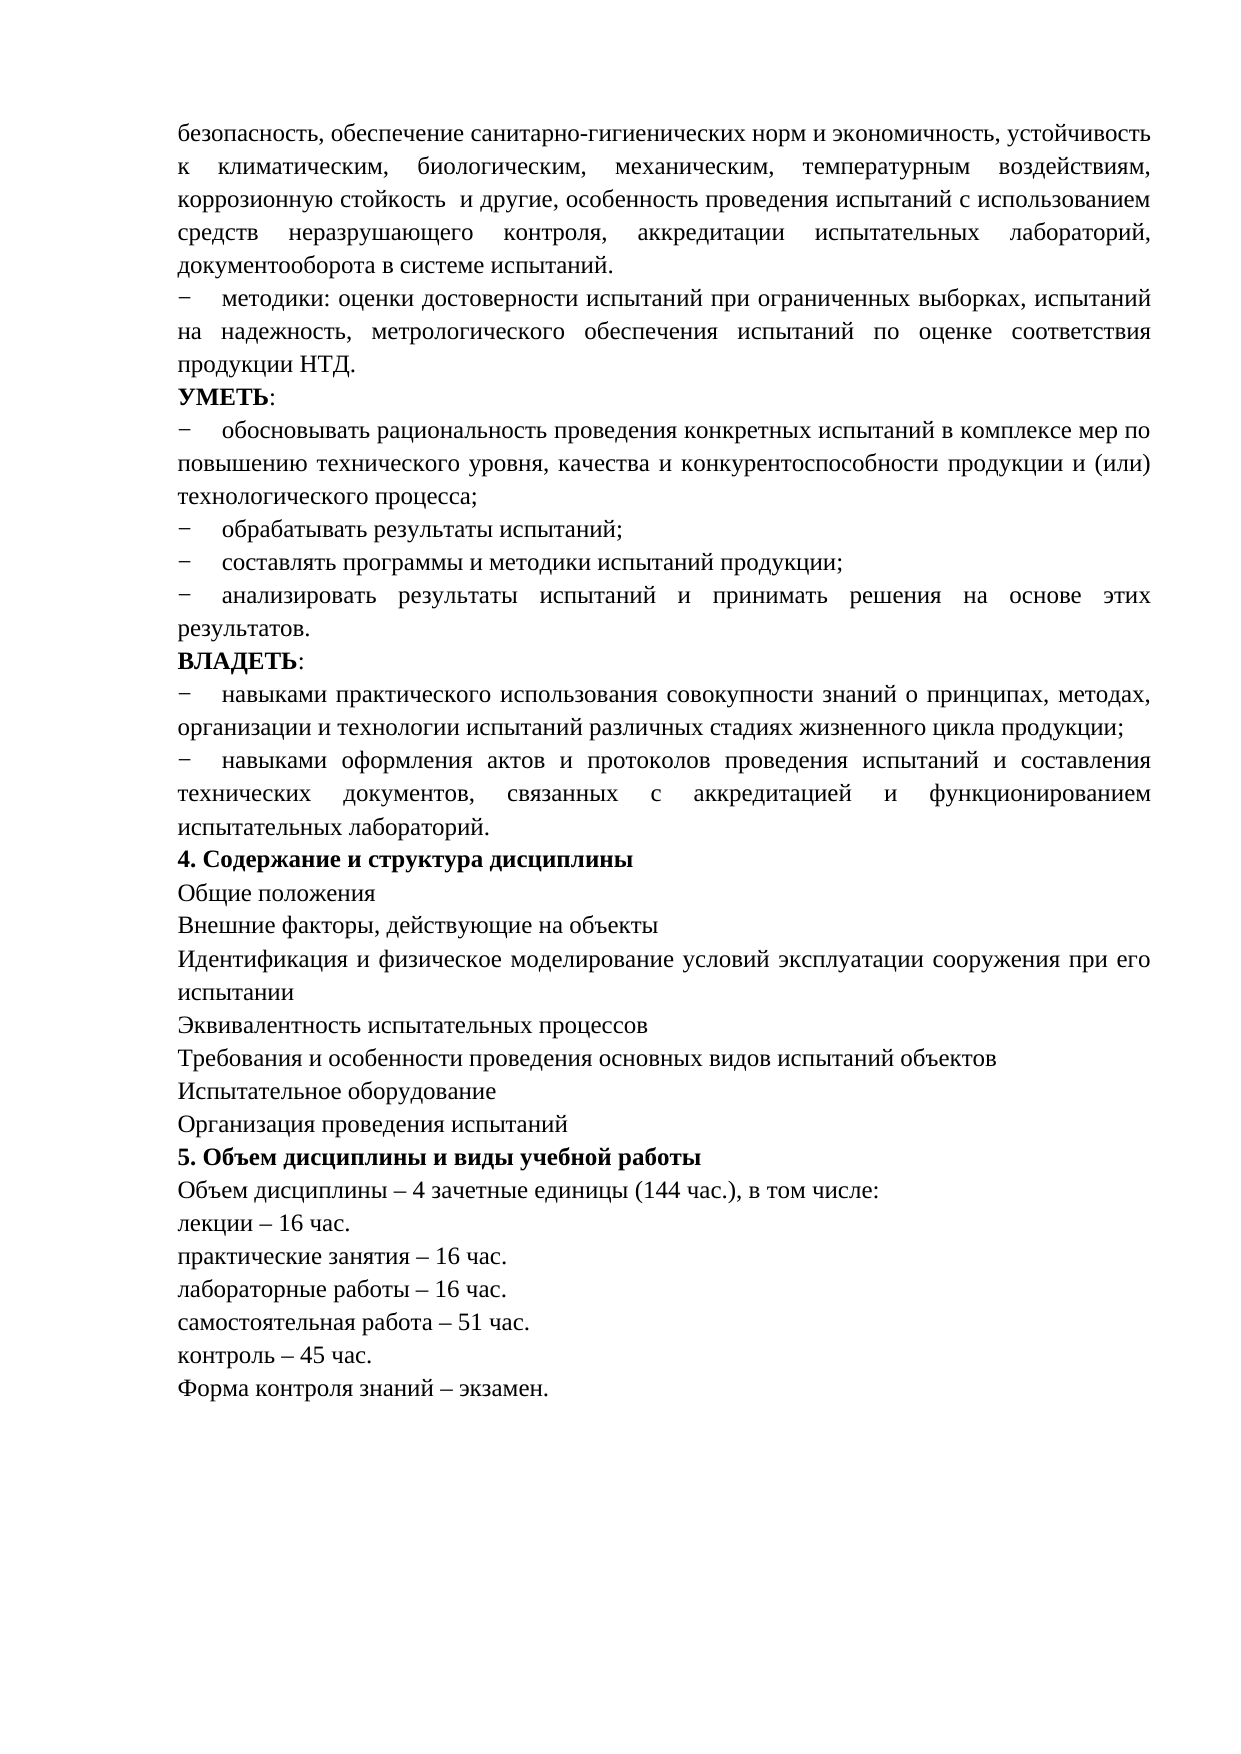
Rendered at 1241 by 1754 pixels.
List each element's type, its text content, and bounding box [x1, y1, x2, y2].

text лекции – 16 час. [177, 1208, 1152, 1237]
text 5. Объем дисциплины и виды учебной работы [177, 1142, 1152, 1171]
text самостоятельная работа – 51 час. [177, 1307, 1152, 1336]
text контроль – 45 час. [177, 1340, 1152, 1369]
list составлять программы и методики испытаний продукции; [177, 547, 1152, 576]
text практические занятия – 16 час. [177, 1241, 1152, 1269]
text Эквивалентность испытательных процессов [177, 1010, 1152, 1038]
text Общие положения [177, 878, 1152, 906]
list навыками практического использования совокупности знаний о принципах, методах, организации и технологии испытаний различных стадиях жизненного цикла продукции; [177, 679, 1152, 741]
text Внешние факторы, действующие на объекты [177, 911, 1152, 939]
text 4. Содержание и структура дисциплины [177, 844, 1152, 873]
list методики: оценки достоверности испытаний при ограниченных выборках, испытаний на надежность, метрологического обеспечения испытаний по оценке соответствия продукции НТД. [177, 283, 1152, 378]
list обрабатывать результаты испытаний; [177, 514, 1152, 543]
list навыками оформления актов и протоколов проведения испытаний и составления технических документов, связанных с аккредитацией и функционированием испытательных лабораторий. [177, 746, 1152, 840]
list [177, 118, 1152, 279]
text УМЕТЬ: [177, 382, 1152, 411]
text Объем дисциплины – 4 зачетные единицы (144 час.), в том числе: [177, 1175, 1152, 1203]
text Форма контроля знаний – экзамен. [177, 1373, 1152, 1402]
text ВЛАДЕТЬ: [177, 646, 1152, 675]
list обосновывать рациональность проведения конкретных испытаний в комплексе мер по повышению технического уровня, качества и конкурентоспособности продукции и (или) технологического процесса; [177, 415, 1152, 510]
text Идентификация и физическое моделирование условий эксплуатации сооружения при его испытании [177, 944, 1152, 1005]
text Требования и особенности проведения основных видов испытаний объектов [177, 1043, 1152, 1071]
text лабораторные работы – 16 час. [177, 1274, 1152, 1303]
text Организация проведения испытаний [177, 1109, 1152, 1137]
list анализировать результаты испытаний и принимать решения на основе этих результатов. [177, 580, 1152, 642]
text Испытательное оборудование [177, 1076, 1152, 1104]
